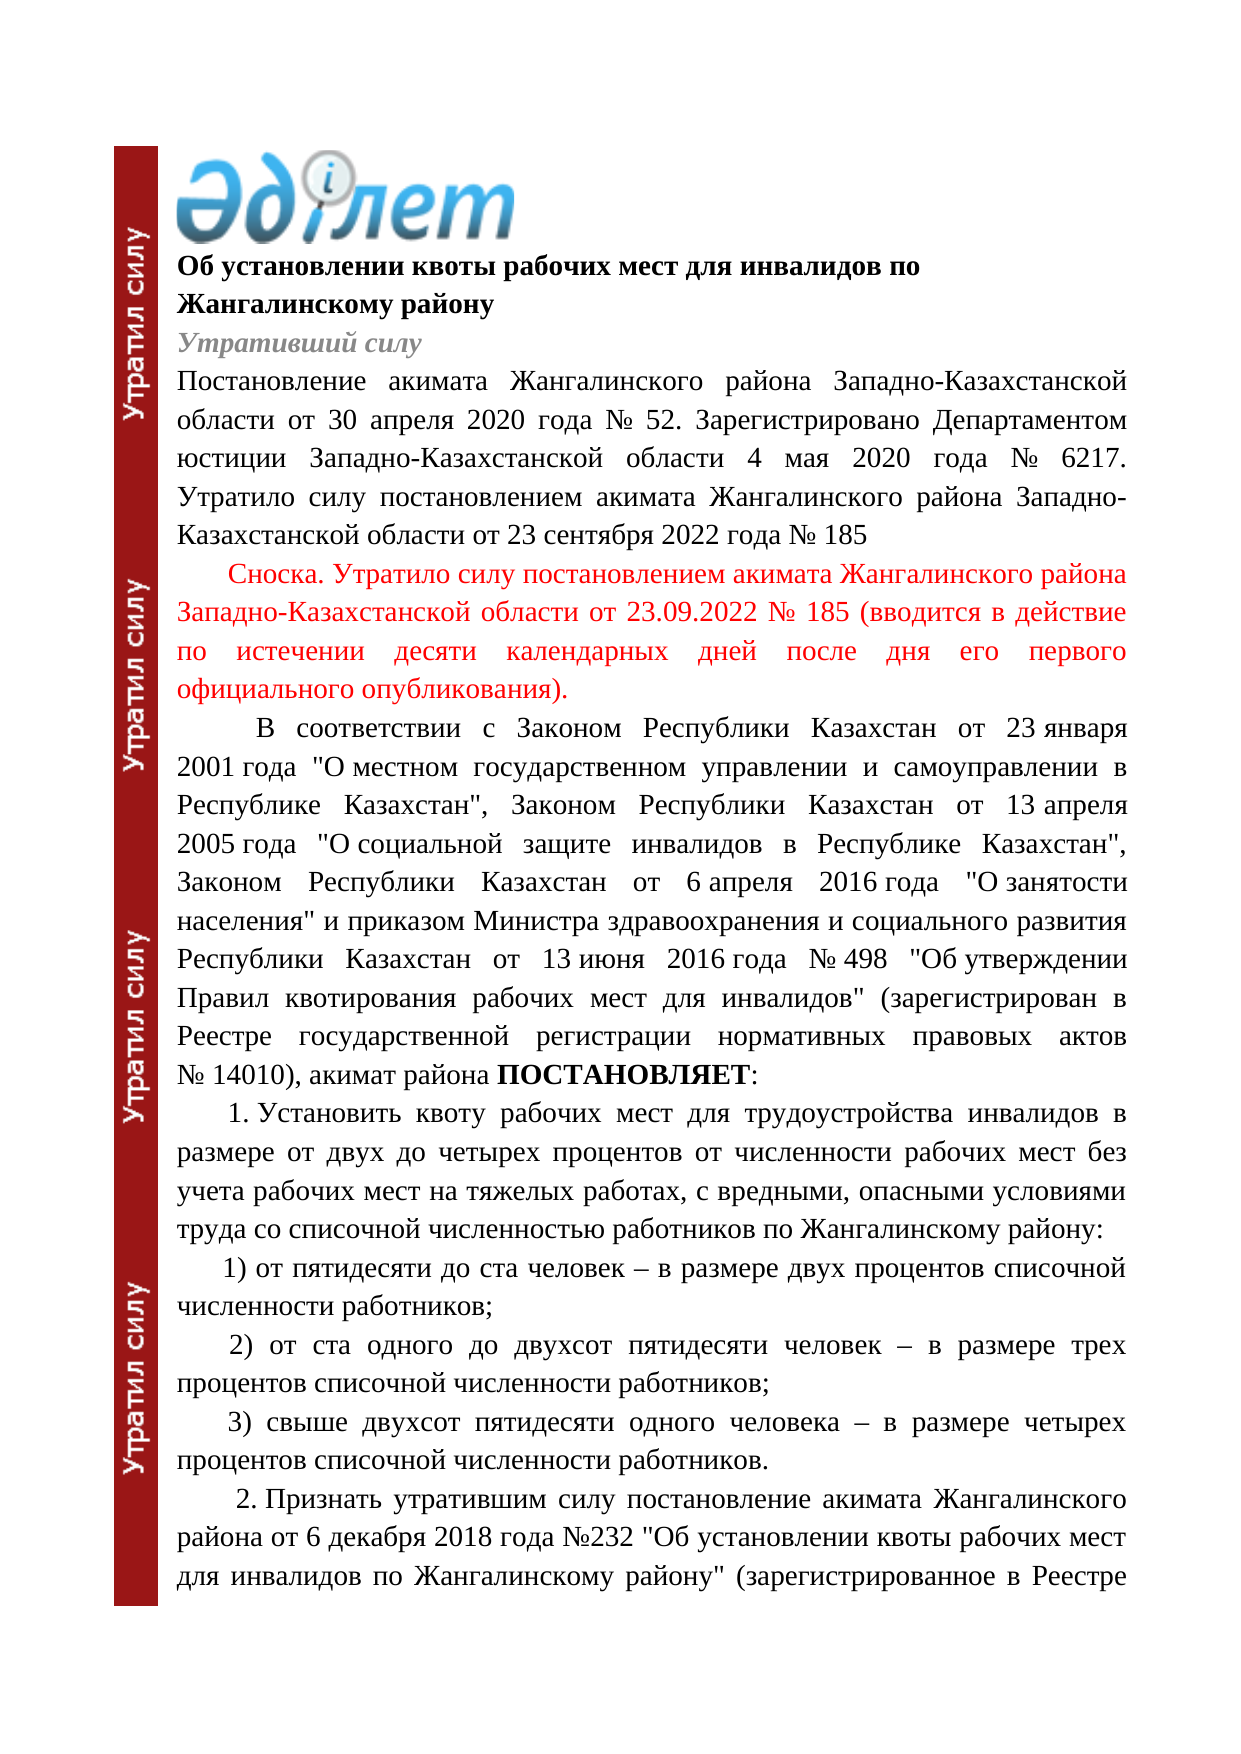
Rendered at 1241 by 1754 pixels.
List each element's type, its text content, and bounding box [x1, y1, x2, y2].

text В соответствии с Законом Республики Казахстан от 23 января 2001 года "О местном государственном управлении и самоуправлении в Республике Казахстан", Законом Республики Казахстан от 13 апреля 2005 года "О социальной защите инвалидов в Республике Казахстан", Законом Республики Казахстан от 6 апреля 2016 года "О занятости населения" и приказом Министра здравоохранения и социального развития Республики Казахстан от 13 июня 2016 года № 498 "Об утверждении Правил квотирования рабочих мест для инвалидов" (зарегистрирован в Реестре государственной регистрации нормативных правовых актов № 14010), акимат района ПОСТАНОВЛЯЕТ: [112, 710, 1128, 1091]
text Сноска. Утратило силу постановлением акимата Жангалинского района Западно-Казахстанской области от 23.09.2022 № 185 (вводится в действие по истечении десяти календарных дней после дня его первого официального опубликования). [112, 556, 1128, 705]
picture [114, 320, 158, 325]
picture [114, 1322, 158, 1327]
picture [114, 1399, 158, 1404]
picture [114, 1245, 158, 1250]
picture [114, 705, 158, 710]
text 3) свыше двухсот пятидесяти одного человека – в размере четырех процентов списочной численности работников. [112, 1404, 1128, 1476]
text 1) от пятидесяти до ста человек – в размере двух процентов списочной численности работников; [112, 1250, 1128, 1322]
picture [114, 146, 158, 248]
text Постановление акимата Жангалинского района Западно-Казахстанской области от 30 апреля 2020 года № 52. Зарегистрировано Департаментом юстиции Западно-Казахстанской области 4 мая 2020 года № 6217. Утратило силу постановлением акимата Жангалинского района Западно-Казахстанской области от 23 сентября 2022 года № 185 [112, 363, 1128, 551]
picture [114, 1476, 158, 1481]
picture [114, 551, 158, 556]
picture [114, 358, 158, 363]
text 2) от ста одного до двухсот пятидесяти человек – в размере трех процентов списочной численности работников; [112, 1327, 1128, 1399]
picture [114, 1592, 158, 1606]
picture [176, 150, 515, 244]
text Утративший силу [112, 325, 1128, 358]
text Об установлении квоты рабочих мест для инвалидов по Жангалинскому району [112, 248, 1128, 320]
picture [114, 1091, 158, 1096]
text 1. Установить квоту рабочих мест для трудоустройства инвалидов в размере от двух до четырех процентов от численности рабочих мест без учета рабочих мест на тяжелых работах, с вредными, опасными условиями труда со списочной численностью работников по Жангалинскому району: [112, 1096, 1128, 1245]
